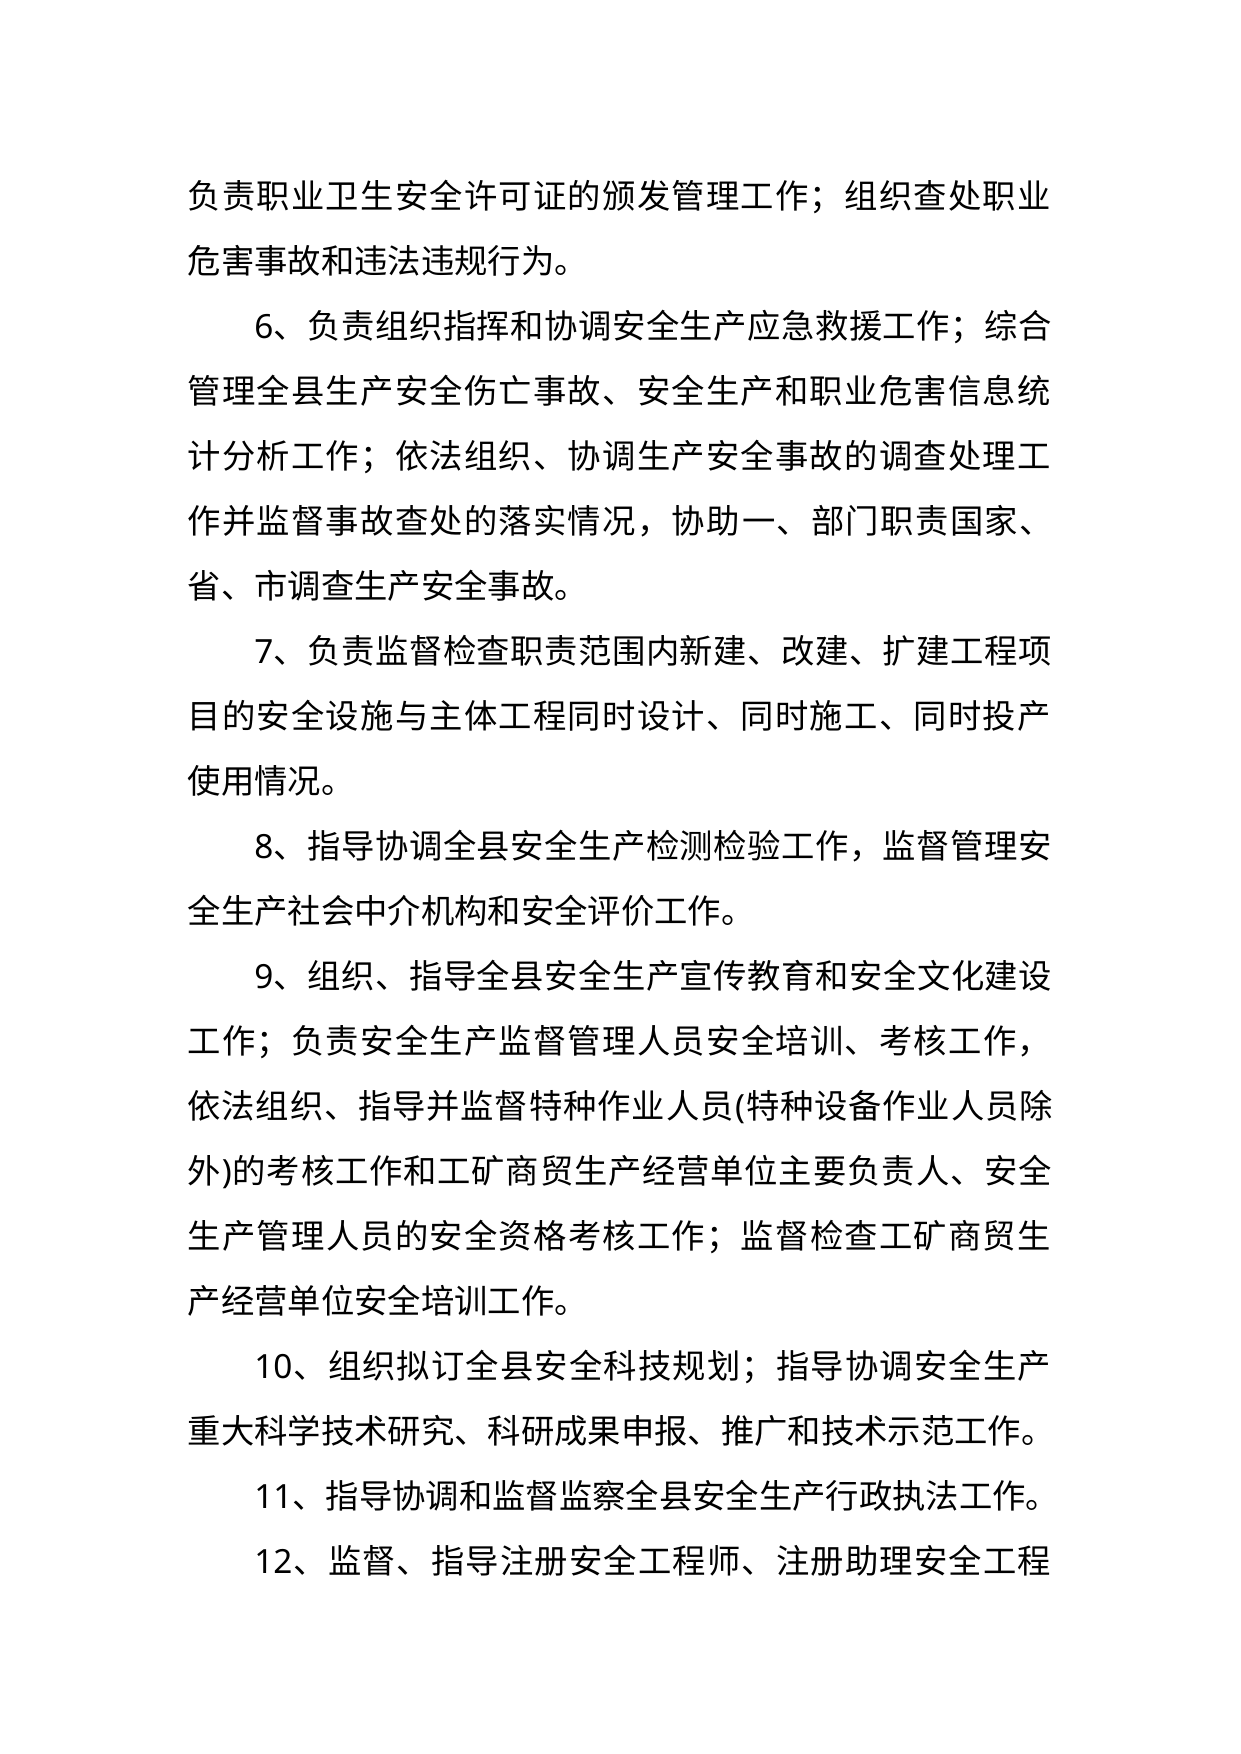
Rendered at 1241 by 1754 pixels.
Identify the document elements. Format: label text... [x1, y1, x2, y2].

text 11、指导协调和监督监察全县安全生产行政执法工作。 [187, 1462, 1053, 1527]
text 8、指导协调全县安全生产检测检验工作，监督管理安全生产社会中介机构和安全评价工作。 [187, 812, 1053, 942]
text 9、组织、指导全县安全生产宣传教育和安全文化建设工作；负责安全生产监督管理人员安全培训、考核工作，依法组织、指导并监督特种作业人员(特种设备作业人员除外)的考核工作和工矿商贸生产经营单位主要负责人、安全生产管理人员的安全资格考核工作；监督检查工矿商贸生产经营单位安全培训工作。 [187, 942, 1053, 1332]
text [187, 1527, 1053, 1592]
text 7、负责监督检查职责范围内新建、改建、扩建工程项目的安全设施与主体工程同时设计、同时施工、同时投产使用情况。 [187, 617, 1053, 812]
text 10、组织拟订全县安全科技规划；指导协调安全生产重大科学技术研究、科研成果申报、推广和技术示范工作。 [187, 1332, 1053, 1462]
text 6、负责组织指挥和协调安全生产应急救援工作；综合管理全县生产安全伤亡事故、安全生产和职业危害信息统计分析工作；依法组织、协调生产安全事故的调查处理工作并监督事故查处的落实情况，协助一、部门职责国家、省、市调查生产安全事故。 [187, 292, 1053, 617]
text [187, 162, 1053, 292]
